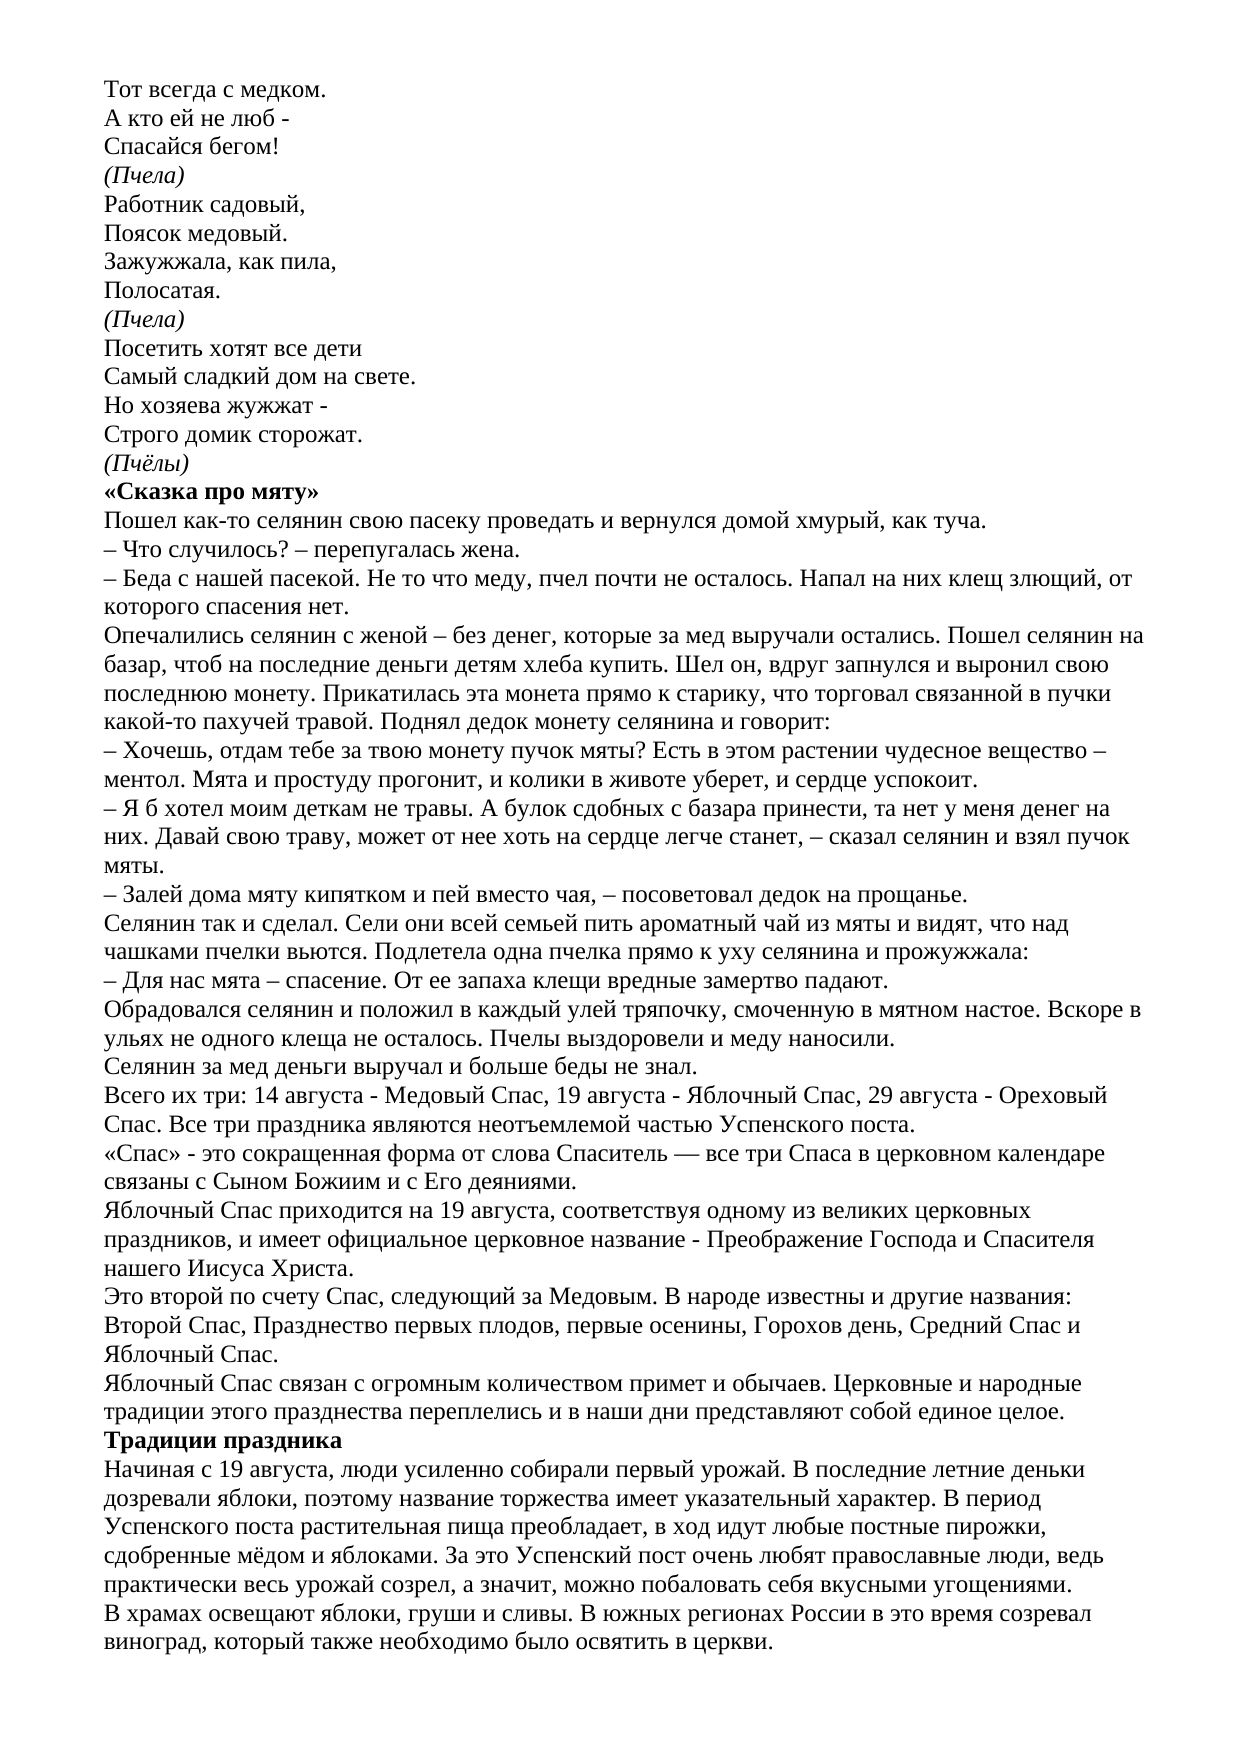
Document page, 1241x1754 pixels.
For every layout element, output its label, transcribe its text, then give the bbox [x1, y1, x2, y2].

text – Беда с нашей пасекой. Не то что меду, пчел почти не осталось. Напал на них клещ злющий, от которого спасения нет. [103, 563, 1152, 620]
text А кто ей не люб - [103, 103, 1152, 131]
text – Хочешь, отдам тебе за твою монету пучок мяты? Есть в этом растении чудесное вещество – ментол. Мята и простуду прогонит, и колики в животе уберет, и сердце успокоит. [103, 735, 1152, 793]
text Строго домик сторожат. [103, 419, 1152, 448]
text Тот всегда с медком. [103, 74, 1152, 103]
text Пошел как-то селянин свою пасеку проведать и вернулся домой хмурый, как туча. [103, 505, 1152, 534]
text – Что случилось? – перепугалась жена. [103, 534, 1152, 563]
text «Сказка про мяту» [103, 476, 1152, 505]
text Спасайся бегом! [103, 131, 1152, 160]
text Традиции праздника [103, 1425, 1152, 1454]
text – Залей дома мяту кипятком и пей вместо чая, – посоветовал дедок на прощанье. [103, 879, 1152, 908]
text Опечалились селянин с женой – без денег, которые за мед выручали остались. Пошел селянин на базар, чтоб на последние деньги детям хлеба купить. Шел он, вдруг запнулся и выронил свою последнюю монету. Прикатилась эта монета прямо к старику, что торговал связанной в пучки какой-то пахучей травой. Поднял дедок монету селянина и говорит: [103, 620, 1152, 735]
text Посетить хотят все дети [103, 333, 1152, 361]
text Всего их три: 14 августа - Медовый Спас, 19 августа - Яблочный Спас, 29 августа - Ореховый Спас. Все три праздника являются неотъемлемой частью Успенского поста. [103, 1080, 1152, 1138]
text Зажужжала, как пила, [103, 246, 1152, 275]
text В храмах освещают яблоки, груши и сливы. В южных регионах России в это время созревал виноград, который также необходимо было освятить в церкви. [103, 1598, 1152, 1655]
text (Пчёлы) [103, 448, 1152, 476]
text Работник садовый, [103, 189, 1152, 218]
text Начиная с 19 августа, люди усиленно собирали первый урожай. В последние летние деньки дозревали яблоки, поэтому название торжества имеет указательный характер. В период Успенского поста растительная пища преобладает, в ход идут любые постные пирожки, сдобренные мёдом и яблоками. За это Успенский пост очень любят православные люди, ведь практически весь урожай созрел, а значит, можно побаловать себя вкусными угощениями. [103, 1454, 1152, 1598]
text Но хозяева жужжат - [103, 390, 1152, 419]
text Полосатая. [103, 275, 1152, 304]
text (Пчела) [103, 160, 1152, 189]
text Селянин за мед деньги выручал и больше беды не знал. [103, 1051, 1152, 1080]
text – Для нас мята – спасение. От ее запаха клещи вредные замертво падают. [103, 965, 1152, 994]
text (Пчела) [103, 304, 1152, 333]
text Поясок медовый. [103, 218, 1152, 246]
text Яблочный Спас связан с огромным количеством примет и обычаев. Церковные и народные традиции этого празднества переплелись и в наши дни представляют собой единое целое. [103, 1368, 1152, 1425]
text Самый сладкий дом на свете. [103, 361, 1152, 390]
text Селянин так и сделал. Сели они всей семьей пить ароматный чай из мяты и видят, что над чашками пчелки вьются. Подлетела одна пчелка прямо к уху селянина и прожужжала: [103, 908, 1152, 965]
text Обрадовался селянин и положил в каждый улей тряпочку, смоченную в мятном настое. Вскоре в ульях не одного клеща не осталось. Пчелы выздоровели и меду наносили. [103, 994, 1152, 1051]
text Яблочный Спас приходится на 19 августа, соответствуя одному из великих церковных праздников, и имеет официальное церковное название - Преображение Господа и Спасителя нашего Иисуса Христа. [103, 1195, 1152, 1281]
text Это второй по счету Спас, следующий за Медовым. В народе известны и другие названия: Второй Спас, Празднество первых плодов, первые осенины, Горохов день, Средний Спас и Яблочный Спас. [103, 1281, 1152, 1368]
text «Спас» - это сокращенная форма от слова Спаситель — все три Спаса в церковном календаре связаны с Сыном Божиим и с Его деяниями. [103, 1138, 1152, 1195]
text – Я б хотел моим деткам не травы. А булок сдобных с базара принести, та нет у меня денег на них. Давай свою траву, может от нее хоть на сердце легче станет, – сказал селянин и взял пучок мяты. [103, 793, 1152, 879]
